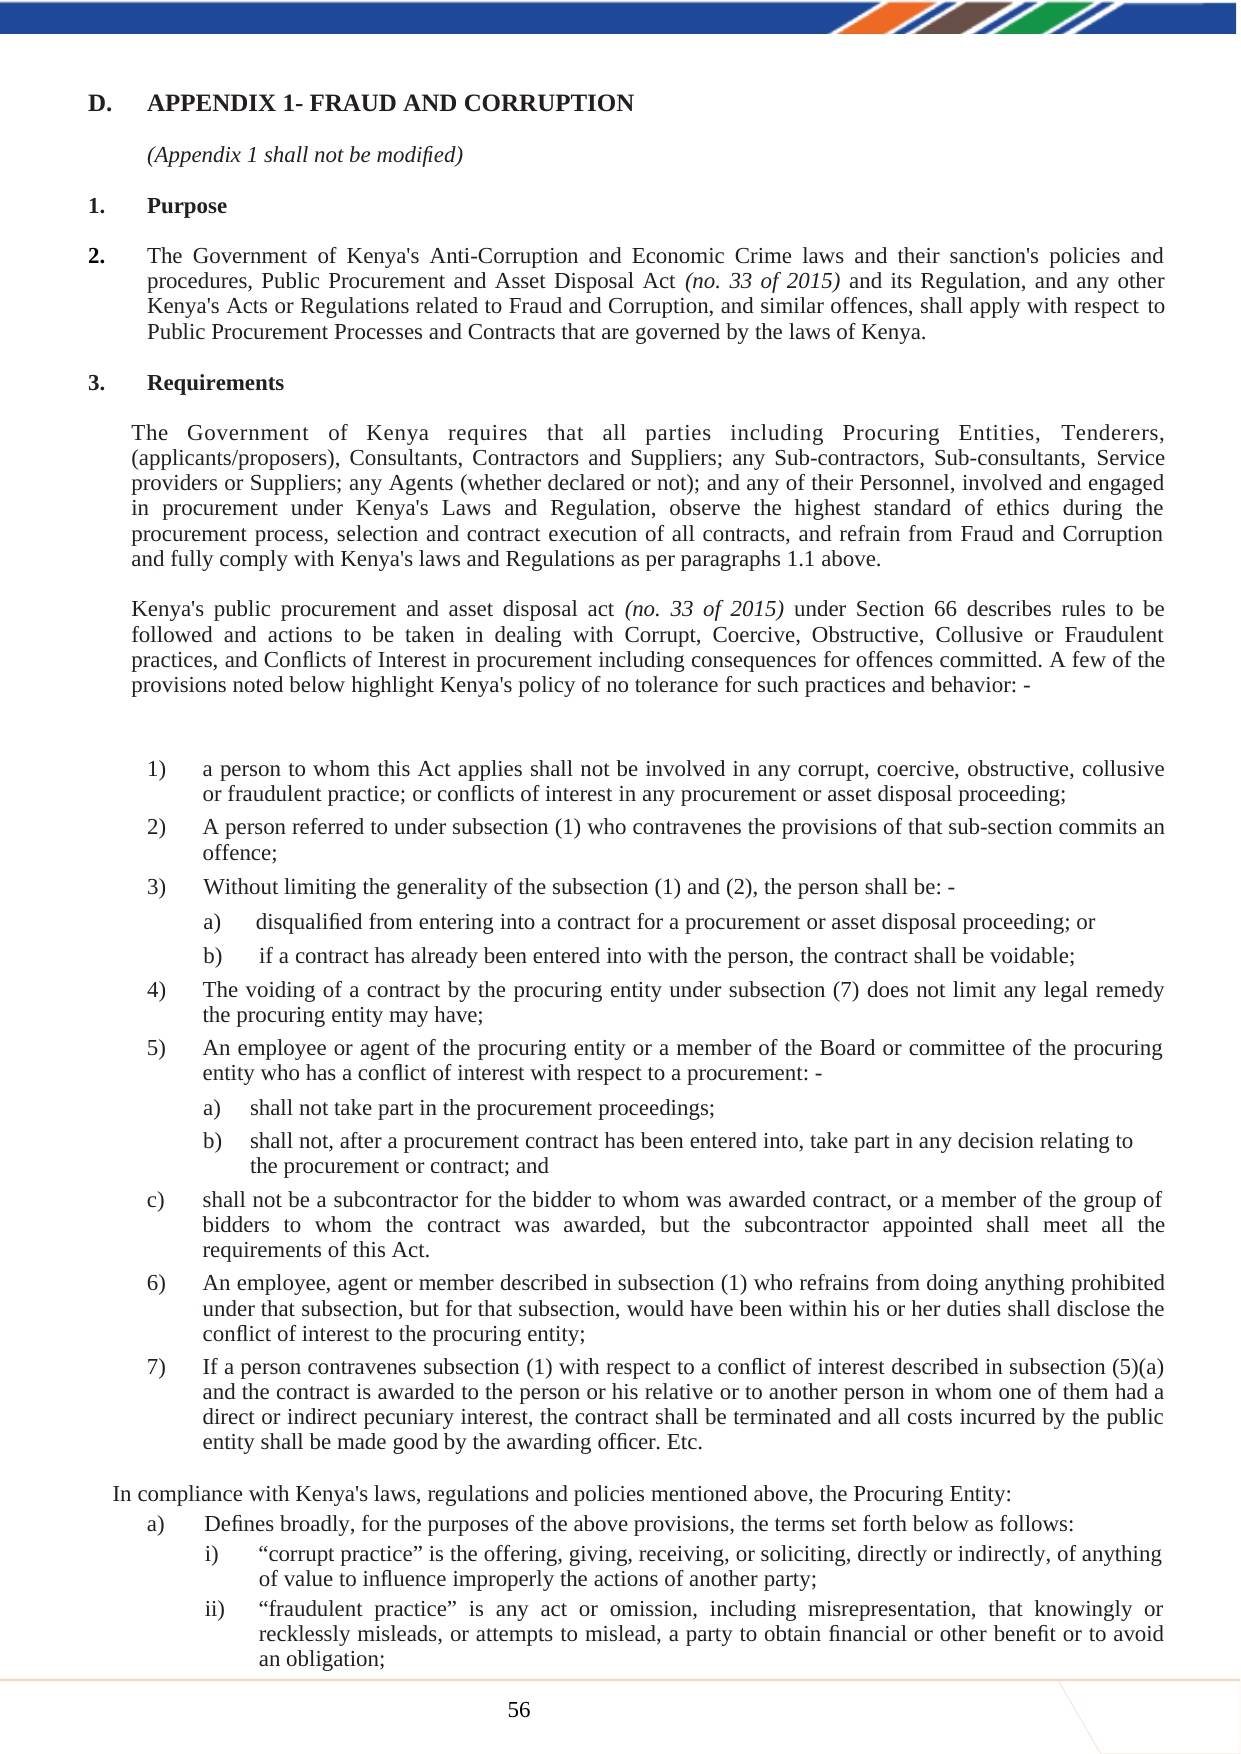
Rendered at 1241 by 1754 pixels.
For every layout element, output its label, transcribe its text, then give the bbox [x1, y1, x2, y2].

list Deﬁnes broadly, for the purposes of the above provisions, the terms set forth below as follows: [147, 1510, 1165, 1536]
subtitle APPENDIX 1- FRAUD AND CORRUPTION [88, 88, 1165, 117]
list The voiding of a contract by the procuring entity under subsection (7) does not limit any legal remedy the procuring entity may have; [147, 977, 1165, 1027]
list An employee, agent or member described in subsection (1) who refrains from doing anything prohibited under that subsection, but for that subsection, would have been within his or her duties shall disclose the conﬂict of interest to the procuring entity; [147, 1271, 1165, 1346]
subtitle Requirements [88, 369, 1165, 395]
list shall not take part in the procurement proceedings; [203, 1094, 1165, 1121]
list shall not be a subcontractor for the bidder to whom was awarded contract, or a member of the group of bidders to whom the contract was awarded, but the subcontractor appointed shall meet all the requirements of this Act. [147, 1187, 1165, 1262]
list disqualiﬁed from entering into a contract for a procurement or asset disposal proceeding; or [203, 908, 1165, 934]
list “fraudulent practice” is any act or omission, including misrepresentation, that knowingly or recklessly misleads, or attempts to mislead, a party to obtain ﬁnancial or other beneﬁt or to avoid an obligation; [204, 1597, 1165, 1672]
list A person referred to under subsection (1) who contravenes the provisions of that sub-section commits an offence; [147, 815, 1165, 865]
list “corrupt practice” is the offering, giving, receiving, or soliciting, directly or indirectly, of anything of value to inﬂuence improperly the actions of another party; [204, 1541, 1165, 1591]
list In compliance with Kenya's laws, regulations and policies mentioned above, the Procuring Entity: [87, 1479, 1165, 1506]
subtitle Purpose [88, 192, 1165, 218]
picture [0, 1, 1238, 34]
list shall not, after a procurement contract has been entered into, take part in any decision relating to the procurement or contract; and [203, 1129, 1165, 1179]
list Without limiting the generality of the subsection (1) and (2), the person shall be: - [147, 873, 1165, 899]
list An employee or agent of the procuring entity or a member of the Board or committee of the procuring entity who has a conﬂict of interest with respect to a procurement: - [147, 1036, 1165, 1086]
text (Appendix 1 shall not be modiﬁed) [147, 141, 1165, 168]
text The Government of Kenya requires that all parties including Procuring Entities, Tenderers, (applicants/proposers), Consultants, Contractors and Suppliers; any Sub-contractors, Sub-consultants, Service providers or Suppliers; any Agents (whether declared or not); and any of their Personnel, involved and engaged in procurement under Kenya's Laws and Regulation, observe the highest standard of ethics during the procurement process, selection and contract execution of all contracts, and refrain from Fraud and Corruption and fully comply with Kenya's laws and Regulations as per paragraphs 1.1 above. [131, 421, 1165, 571]
list if a contract has already been entered into with the person, the contract shall be voidable; [203, 943, 1165, 969]
list If a person contravenes subsection (1) with respect to a conﬂict of interest described in subsection (5)(a) and the contract is awarded to the person or his relative or to another person in whom one of them had a direct or indirect pecuniary interest, the contract shall be terminated and all costs incurred by the public entity shall be made good by the awarding ofﬁcer. Etc. [147, 1354, 1165, 1455]
list a person to whom this Act applies shall not be involved in any corrupt, coercive, obstructive, collusive or fraudulent practice; or conﬂicts of interest in any procurement or asset disposal proceeding; [147, 756, 1165, 806]
list The Government of Kenya's Anti-Corruption and Economic Crime laws and their sanction's policies and procedures, Public Procurement and Asset Disposal Act (no. 33 of 2015) and its Regulation, and any other Kenya's Acts or Regulations related to Fraud and Corruption, and similar offences, shall apply with respect to Public Procurement Processes and Contracts that are governed by the laws of Kenya. [88, 244, 1165, 344]
text Kenya's public procurement and asset disposal act (no. 33 of 2015) under Section 66 describes rules to be followed and actions to be taken in dealing with Corrupt, Coercive, Obstructive, Collusive or Fraudulent practices, and Conﬂicts of Interest in procurement including consequences for offences committed. A few of the provisions noted below highlight Kenya's policy of no tolerance for such practices and behavior: - [131, 597, 1165, 697]
